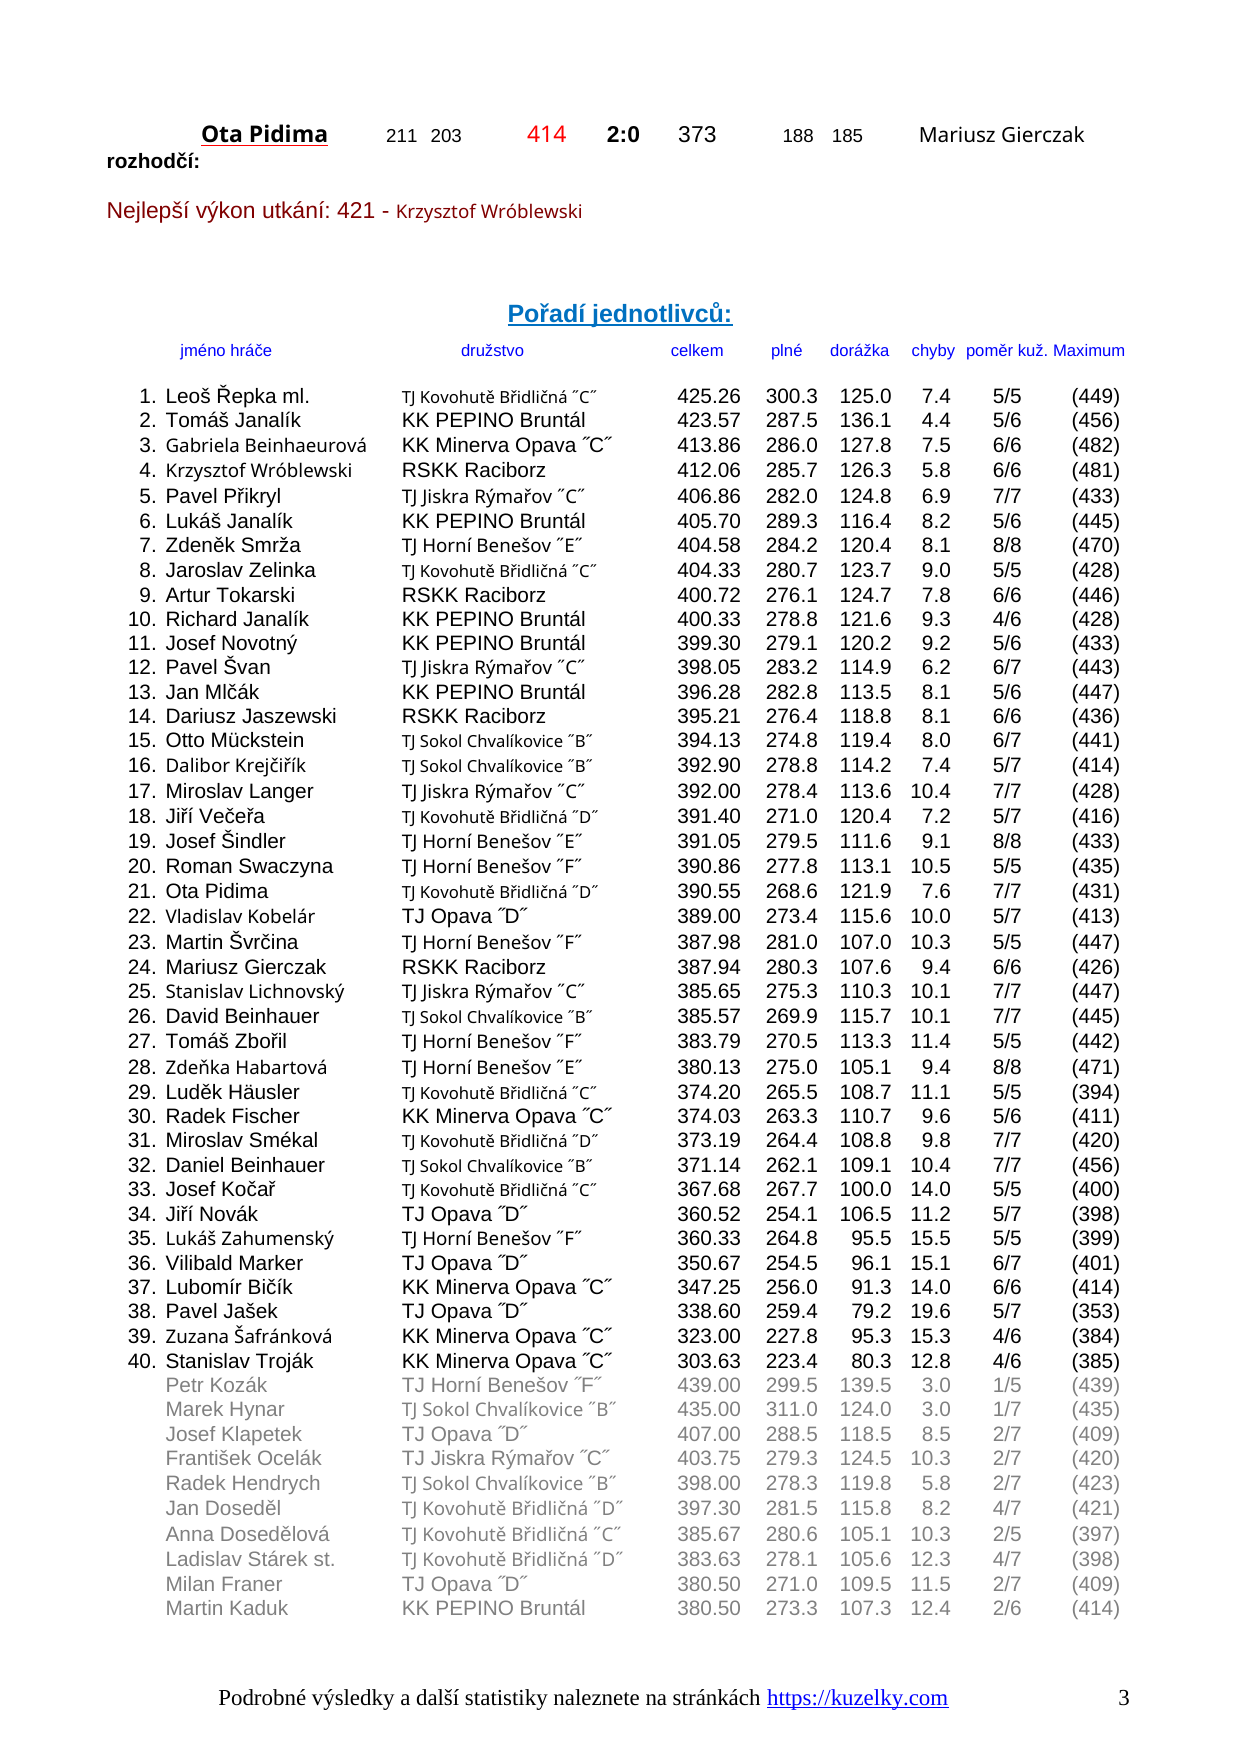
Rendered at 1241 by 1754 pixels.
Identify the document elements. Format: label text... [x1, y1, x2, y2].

text Pořadí jednotlivců: [94, 299, 1145, 328]
text 16. Dalibor Krejčiřík TJ Sokol Chvalíkovice ˝B˝ 392.90 278.8 114.2 7.4 5/7 (414) [106, 753, 1134, 778]
text Martin Kaduk KK PEPINO Bruntál 380.50 273.3 107.3 12.4 2/6 (414) [106, 1596, 1134, 1620]
text 13. Jan Mlčák KK PEPINO Bruntál 396.28 282.8 113.5 8.1 5/6 (447) [106, 680, 1134, 704]
text 33. Josef Kočař TJ Kovohutě Břidličná ˝C˝ 367.68 267.7 100.0 14.0 5/5 (400) [106, 1177, 1134, 1202]
text František Ocelák TJ Jiskra Rýmařov ˝C˝ 403.75 279.3 124.5 10.3 2/7 (420) [106, 1446, 1134, 1470]
text Jan Doseděl TJ Kovohutě Břidličná ˝D˝ 397.30 281.5 115.8 8.2 4/7 (421) [106, 1495, 1134, 1521]
text 3. Gabriela Beinhaeurová KK Minerva Opava ˝C˝ 413.86 286.0 127.8 7.5 6/6 (482) [106, 432, 1134, 458]
text 28. Zdeňka Habartová TJ Horní Benešov ˝E˝ 380.13 275.0 105.1 9.4 8/8 (471) [106, 1054, 1134, 1080]
text 30. Radek Fischer KK Minerva Opava ˝C˝ 374.03 263.3 110.7 9.6 5/6 (411) [106, 1104, 1134, 1128]
text 12. Pavel Švan TJ Jiskra Rýmařov ˝C˝ 398.05 283.2 114.9 6.2 6/7 (443) [106, 655, 1134, 680]
text 10. Richard Janalík KK PEPINO Bruntál 400.33 278.8 121.6 9.3 4/6 (428) [106, 607, 1134, 631]
text 5. Pavel Přikryl TJ Jiskra Rýmařov ˝C˝ 406.86 282.0 124.8 6.9 7/7 (433) [106, 483, 1134, 509]
text 27. Tomáš Zbořil TJ Horní Benešov ˝F˝ 383.79 270.5 113.3 11.4 5/5 (442) [106, 1029, 1134, 1054]
text Anna Dosedělová TJ Kovohutě Břidličná ˝C˝ 385.67 280.6 105.1 10.3 2/5 (397) [106, 1521, 1134, 1546]
text 18. Jiří Večeřa TJ Kovohutě Břidličná ˝D˝ 391.40 271.0 120.4 7.2 5/7 (416) [106, 804, 1134, 828]
text 9. Artur Tokarski RSKK Raciborz 400.72 276.1 124.7 7.8 6/6 (446) [106, 583, 1134, 607]
text rozhodčí: [106, 149, 1134, 173]
text 17. Miroslav Langer TJ Jiskra Rýmařov ˝C˝ 392.00 278.4 113.6 10.4 7/7 (428) [106, 778, 1134, 804]
text Radek Hendrych TJ Sokol Chvalíkovice ˝B˝ 398.00 278.3 119.8 5.8 2/7 (423) [106, 1470, 1134, 1495]
text 25. Stanislav Lichnovský TJ Jiskra Rýmařov ˝C˝ 385.65 275.3 110.3 10.1 7/7 (447) [106, 979, 1134, 1004]
text 32. Daniel Beinhauer TJ Sokol Chvalíkovice ˝B˝ 371.14 262.1 109.1 10.4 7/7 (456) [106, 1153, 1134, 1177]
text 26. David Beinhauer TJ Sokol Chvalíkovice ˝B˝ 385.57 269.9 115.7 10.1 7/7 (445) [106, 1004, 1134, 1029]
text 29. Luděk Häusler TJ Kovohutě Břidličná ˝C˝ 374.20 265.5 108.7 11.1 5/5 (394) [106, 1080, 1134, 1104]
text 36. Vilibald Marker TJ Opava ˝D˝ 350.67 254.5 96.1 15.1 6/7 (401) [106, 1251, 1134, 1275]
text 39. Zuzana Šafránková KK Minerva Opava ˝C˝ 323.00 227.8 95.3 15.3 4/6 (384) [106, 1323, 1134, 1348]
text 14. Dariusz Jaszewski RSKK Raciborz 395.21 276.4 118.8 8.1 6/6 (436) [106, 704, 1134, 728]
text Marek Hynar TJ Sokol Chvalíkovice ˝B˝ 435.00 311.0 124.0 3.0 1/7 (435) [106, 1396, 1134, 1422]
text 4. Krzysztof Wróblewski RSKK Raciborz 412.06 285.7 126.3 5.8 6/6 (481) [106, 458, 1134, 483]
text 7. Zdeněk Smrža TJ Horní Benešov ˝E˝ 404.58 284.2 120.4 8.1 8/8 (470) [106, 533, 1134, 558]
text 35. Lukáš Zahumenský TJ Horní Benešov ˝F˝ 360.33 264.8 95.5 15.5 5/5 (399) [106, 1226, 1134, 1251]
text Ladislav Stárek st. TJ Kovohutě Břidličná ˝D˝ 383.63 278.1 105.6 12.3 4/7 (398) [106, 1546, 1134, 1572]
text 34. Jiří Novák TJ Opava ˝D˝ 360.52 254.1 106.5 11.2 5/7 (398) [106, 1202, 1134, 1226]
text 11. Josef Novotný KK PEPINO Bruntál 399.30 279.1 120.2 9.2 5/6 (433) [106, 631, 1134, 655]
text 8. Jaroslav Zelinka TJ Kovohutě Břidličná ˝C˝ 404.33 280.7 123.7 9.0 5/5 (428) [106, 558, 1134, 583]
text 37. Lubomír Bičík KK Minerva Opava ˝C˝ 347.25 256.0 91.3 14.0 6/6 (414) [106, 1275, 1134, 1299]
text Josef Klapetek TJ Opava ˝D˝ 407.00 288.5 118.5 8.5 2/7 (409) [106, 1422, 1134, 1446]
text 15. Otto Mückstein TJ Sokol Chvalíkovice ˝B˝ 394.13 274.8 119.4 8.0 6/7 (441) [106, 728, 1134, 753]
text 31. Miroslav Smékal TJ Kovohutě Břidličná ˝D˝ 373.19 264.4 108.8 9.8 7/7 (420) [106, 1128, 1134, 1153]
text 21. Ota Pidima TJ Kovohutě Břidličná ˝D˝ 390.55 268.6 121.9 7.6 7/7 (431) [106, 879, 1134, 904]
text 19. Josef Šindler TJ Horní Benešov ˝E˝ 391.05 279.5 111.6 9.1 8/8 (433) [106, 828, 1134, 854]
text 23. Martin Švrčina TJ Horní Benešov ˝F˝ 387.98 281.0 107.0 10.3 5/5 (447) [106, 929, 1134, 955]
text 24. Mariusz Gierczak RSKK Raciborz 387.94 280.3 107.6 9.4 6/6 (426) [106, 955, 1134, 979]
text 20. Roman Swaczyna TJ Horní Benešov ˝F˝ 390.86 277.8 113.1 10.5 5/5 (435) [106, 854, 1134, 879]
text Petr Kozák TJ Horní Benešov ˝F˝ 439.00 299.5 139.5 3.0 1/5 (439) [106, 1372, 1134, 1396]
text 2. Tomáš Janalík KK PEPINO Bruntál 423.57 287.5 136.1 4.4 5/6 (456) [106, 408, 1134, 432]
text 6. Lukáš Janalík KK PEPINO Bruntál 405.70 289.3 116.4 8.2 5/6 (445) [106, 509, 1134, 533]
text Milan Franer TJ Opava ˝D˝ 380.50 271.0 109.5 11.5 2/7 (409) [106, 1572, 1134, 1596]
text Ota Pidima 211 203 414 2:0 373 188 185 Mariusz Gierczak [106, 118, 1134, 149]
text 38. Pavel Jašek TJ Opava ˝D˝ 338.60 259.4 79.2 19.6 5/7 (353) [106, 1299, 1134, 1323]
text Nejlepší výkon utkání: 421 - Krzysztof Wróblewski [106, 197, 1134, 224]
text jméno hráče družstvo celkem plné dorážka chyby poměr kuž. Maximum [106, 341, 1134, 360]
text 40. Stanislav Troják KK Minerva Opava ˝C˝ 303.63 223.4 80.3 12.8 4/6 (385) [106, 1348, 1134, 1372]
text 1. Leoš Řepka ml. TJ Kovohutě Břidličná ˝C˝ 425.26 300.3 125.0 7.4 5/5 (449) [106, 384, 1134, 408]
text 22. Vladislav Kobelár TJ Opava ˝D˝ 389.00 273.4 115.6 10.0 5/7 (413) [106, 904, 1134, 929]
